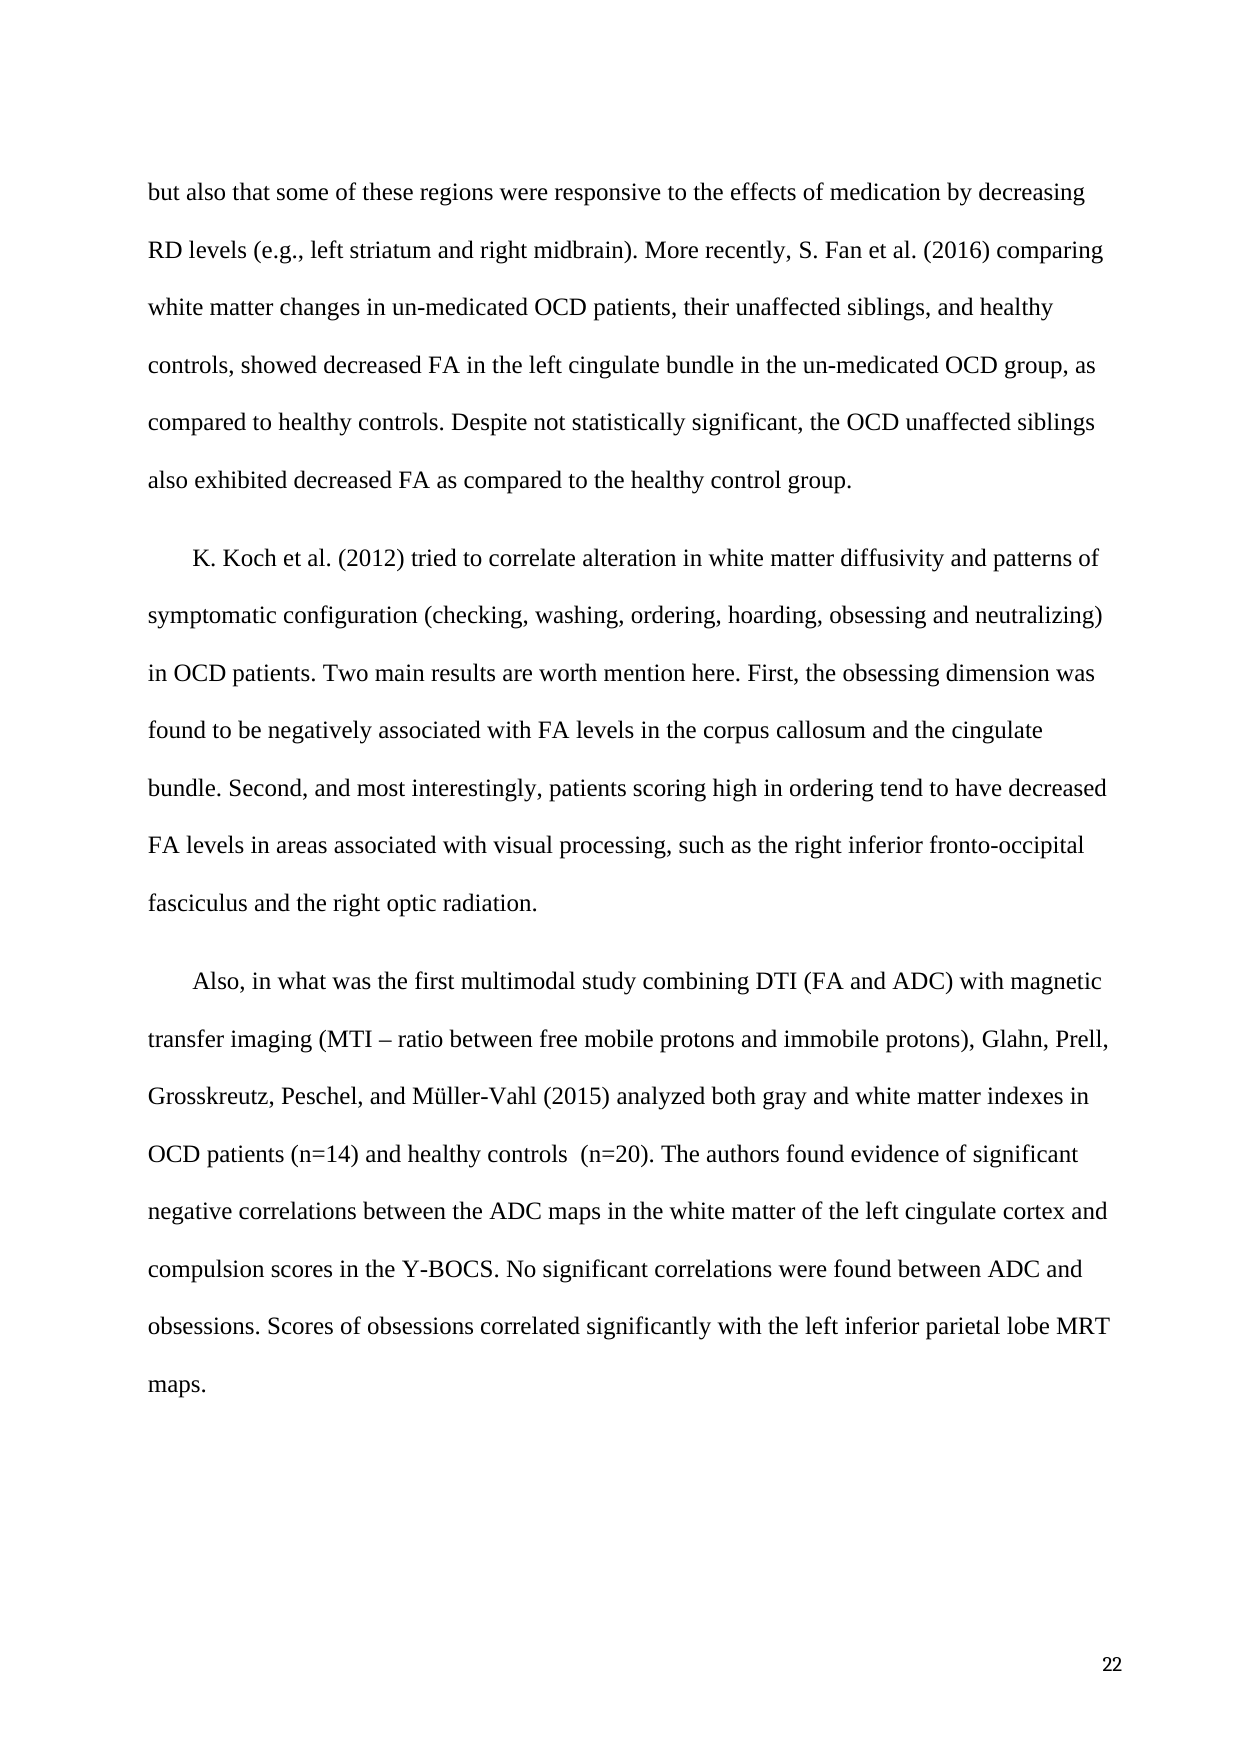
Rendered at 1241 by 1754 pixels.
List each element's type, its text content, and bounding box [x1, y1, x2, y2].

text K. Koch et al. (2012) tried to correlate alteration in white matter diffusivity and patterns of symptomatic configuration (checking, washing, ordering, hoarding, obsessing and neutralizing) in OCD patients. Two main results are worth mention here. First, the obsessing dimension was found to be negatively associated with FA levels in the corpus callosum and the cingulate bundle. Second, and most interestingly, patients scoring high in ordering tend to have decreased FA levels in areas associated with visual processing, such as the right inferior fronto-occipital fasciculus and the right optic radiation. [148, 543, 1122, 917]
text Also, in what was the first multimodal study combining DTI (FA and ADC) with magnetic transfer imaging (MTI – ratio between free mobile protons and immobile protons), Glahn, Prell, Grosskreutz, Peschel, and Müller-Vahl (2015) analyzed both gray and white matter indexes in OCD patients (n=14) and healthy controls (n=20). The authors found evidence of significant negative correlations between the ADC maps in the white matter of the left cingulate cortex and compulsion scores in the Y-BOCS. No significant correlations were found between ADC and obsessions. Scores of obsessions correlated significantly with the left inferior parietal lobe MRT maps. [148, 966, 1122, 1398]
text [148, 177, 1122, 493]
